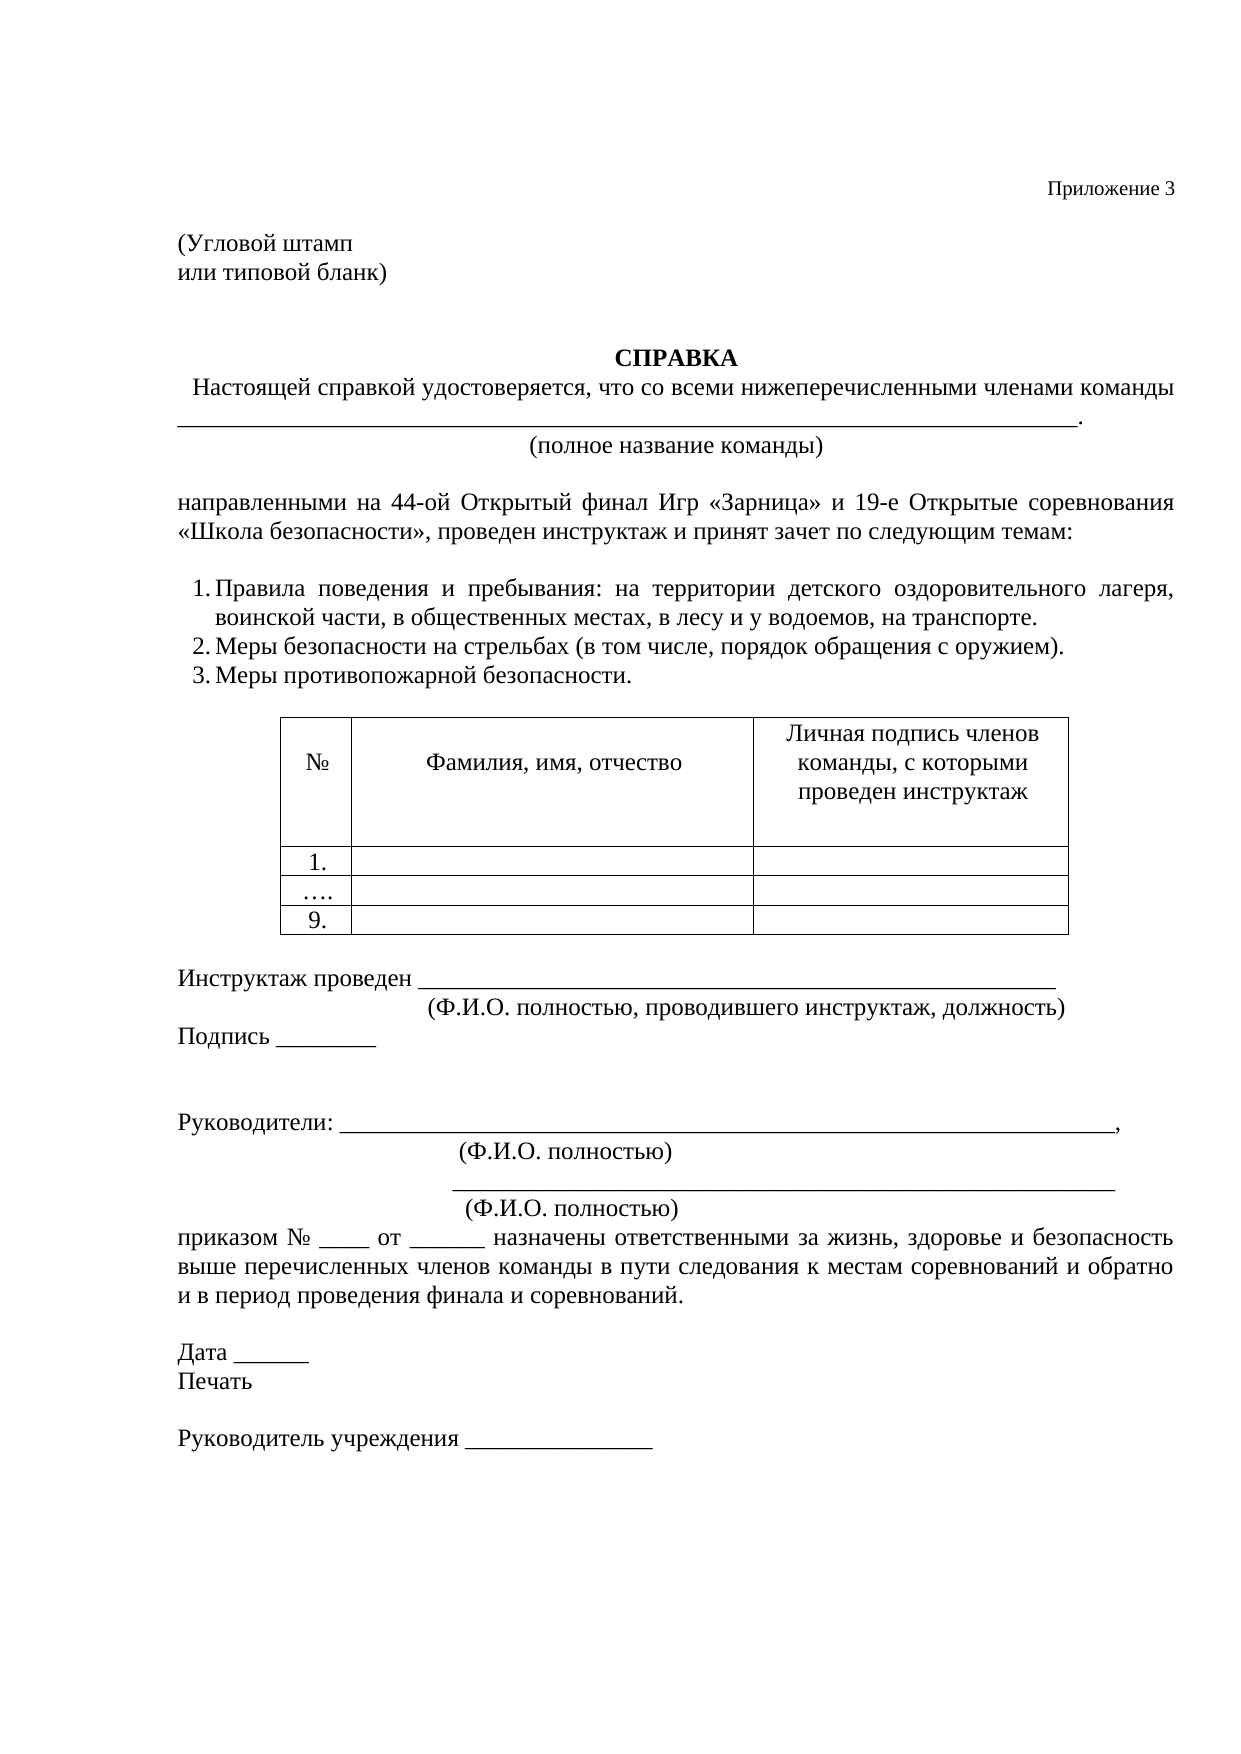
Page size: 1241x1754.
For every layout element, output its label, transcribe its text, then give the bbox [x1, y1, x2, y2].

text Подпись ________ [177, 1021, 1175, 1050]
list Меры противопожарной безопасности. [192, 660, 1175, 688]
text СПРАВКА [177, 343, 1175, 372]
table_cell [352, 876, 753, 904]
text _____________________________________________________ [177, 1165, 1175, 1193]
text (Угловой штамп [177, 228, 1175, 257]
table_cell 1. [281, 847, 351, 875]
table_cell [754, 906, 1068, 934]
list Правила поведения и пребывания: на территории детского оздоровительного лагеря, воинской части, в общественных местах, в лесу и у водоемов, на транспорте. [192, 573, 1175, 631]
text (Ф.И.О. полностью) [177, 1193, 1175, 1222]
text Приложение 3 [177, 176, 1175, 200]
text Настоящей справкой удостоверяется, что со всеми нижеперечисленными членами команды ________________________________________________________________________. [177, 372, 1175, 430]
table_cell 9. [281, 906, 351, 934]
table_header № [281, 718, 351, 846]
text (Ф.И.О. полностью, проводившего инструктаж, должность) [177, 992, 1175, 1021]
text Руководитель учреждения _______________ [177, 1423, 1175, 1452]
text направленными на 44-ой Открытый финал Игр «Зарница» и 19-е Открытые соревнования «Школа безопасности», проведен инструктаж и принят зачет по следующим темам: [177, 487, 1175, 545]
text приказом № ____ от ______ назначены ответственными за жизнь, здоровье и безопасность выше перечисленных членов команды в пути следования к местам соревнований и обратно и в период проведения финала и соревнований. [177, 1222, 1175, 1308]
table_cell [352, 906, 753, 934]
text Печать [177, 1366, 1175, 1395]
table_cell …. [281, 876, 351, 904]
text Инструктаж проведен ___________________________________________________ [177, 963, 1175, 992]
table_cell [754, 847, 1068, 875]
table_header Фамилия, имя, отчество [352, 718, 753, 846]
text (Ф.И.О. полностью) [177, 1136, 1175, 1165]
text Дата ______ [177, 1337, 1175, 1366]
table_cell [754, 876, 1068, 904]
text или типовой бланк) [177, 257, 1175, 286]
list Меры безопасности на стрельбах (в том числе, порядок обращения с оружием). [192, 631, 1175, 660]
table_header Личная подпись членов команды, с которыми проведен инструктаж [754, 718, 1068, 846]
text (полное название команды) [177, 430, 1175, 458]
text Руководители: ______________________________________________________________, [177, 1107, 1175, 1136]
table_cell [352, 847, 753, 875]
